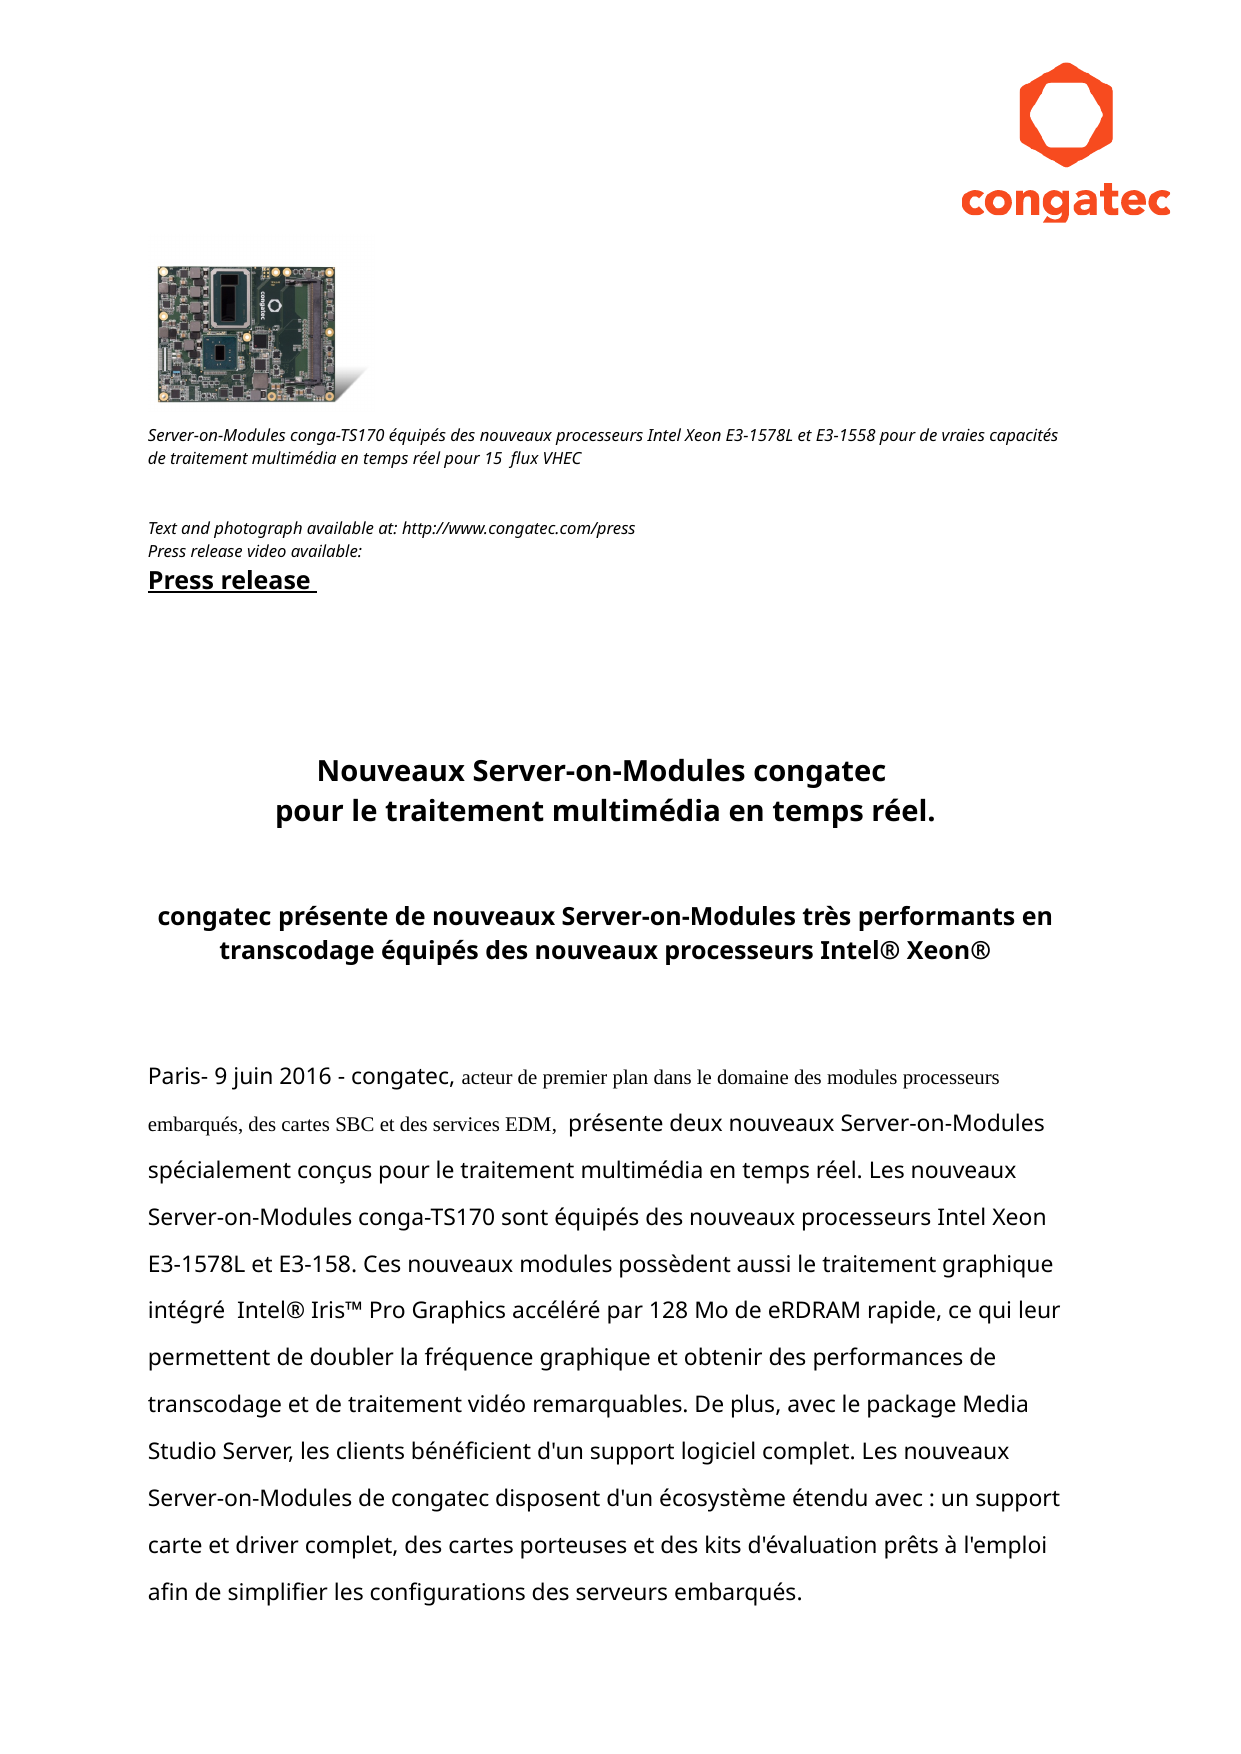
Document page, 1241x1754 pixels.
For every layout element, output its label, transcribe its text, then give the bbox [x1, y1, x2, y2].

text Press release [148, 562, 1063, 596]
text Nouveaux Server-on-Modules congatec pour le traitement multimédia en temps réel. [148, 751, 1063, 830]
text Server-on-Modules conga-TS170 équipés des nouveaux processeurs Intel Xeon E3-1578L et E3-1558 pour de vraies capacités de traitement multimédia en temps réel pour 15 flux VHEC [148, 424, 1063, 469]
text Text and photograph available at: http://www.congatec.com/press [148, 517, 1063, 539]
text Paris- 9 juin 2016 - congatec, acteur de premier plan dans le domaine des modules processeurs embarqués, des cartes SBC et des services EDM, présente deux nouveaux Server-on-Modules spécialement conçus pour le traitement multimédia en temps réel. Les nouveaux Server-on-Modules conga-TS170 sont équipés des nouveaux processeurs Intel Xeon E3-1578L et E3-158. Ces nouveaux modules possèdent aussi le traitement graphique intégré Intel® Iris™ Pro Graphics accéléré par 128 Mo de eRDRAM rapide, ce qui leur permettent de doubler la fréquence graphique et obtenir des performances de transcodage et de traitement vidéo remarquables. De plus, avec le package Media Studio Server, les clients bénéficient d'un support logiciel complet. Les nouveaux Server-on-Modules de congatec disposent d'un écosystème étendu avec : un support carte et driver complet, des cartes porteuses et des kits d'évaluation prêts à l'emploi afin de simplifier les configurations des serveurs embarqués. [148, 1060, 1063, 1607]
text congatec présente de nouveaux Server-on-Modules très performants en transcodage équipés des nouveaux processeurs Intel® Xeon® [148, 898, 1063, 966]
picture [147, 234, 375, 412]
picture [962, 62, 1171, 222]
text Press release video available: [148, 539, 1063, 562]
